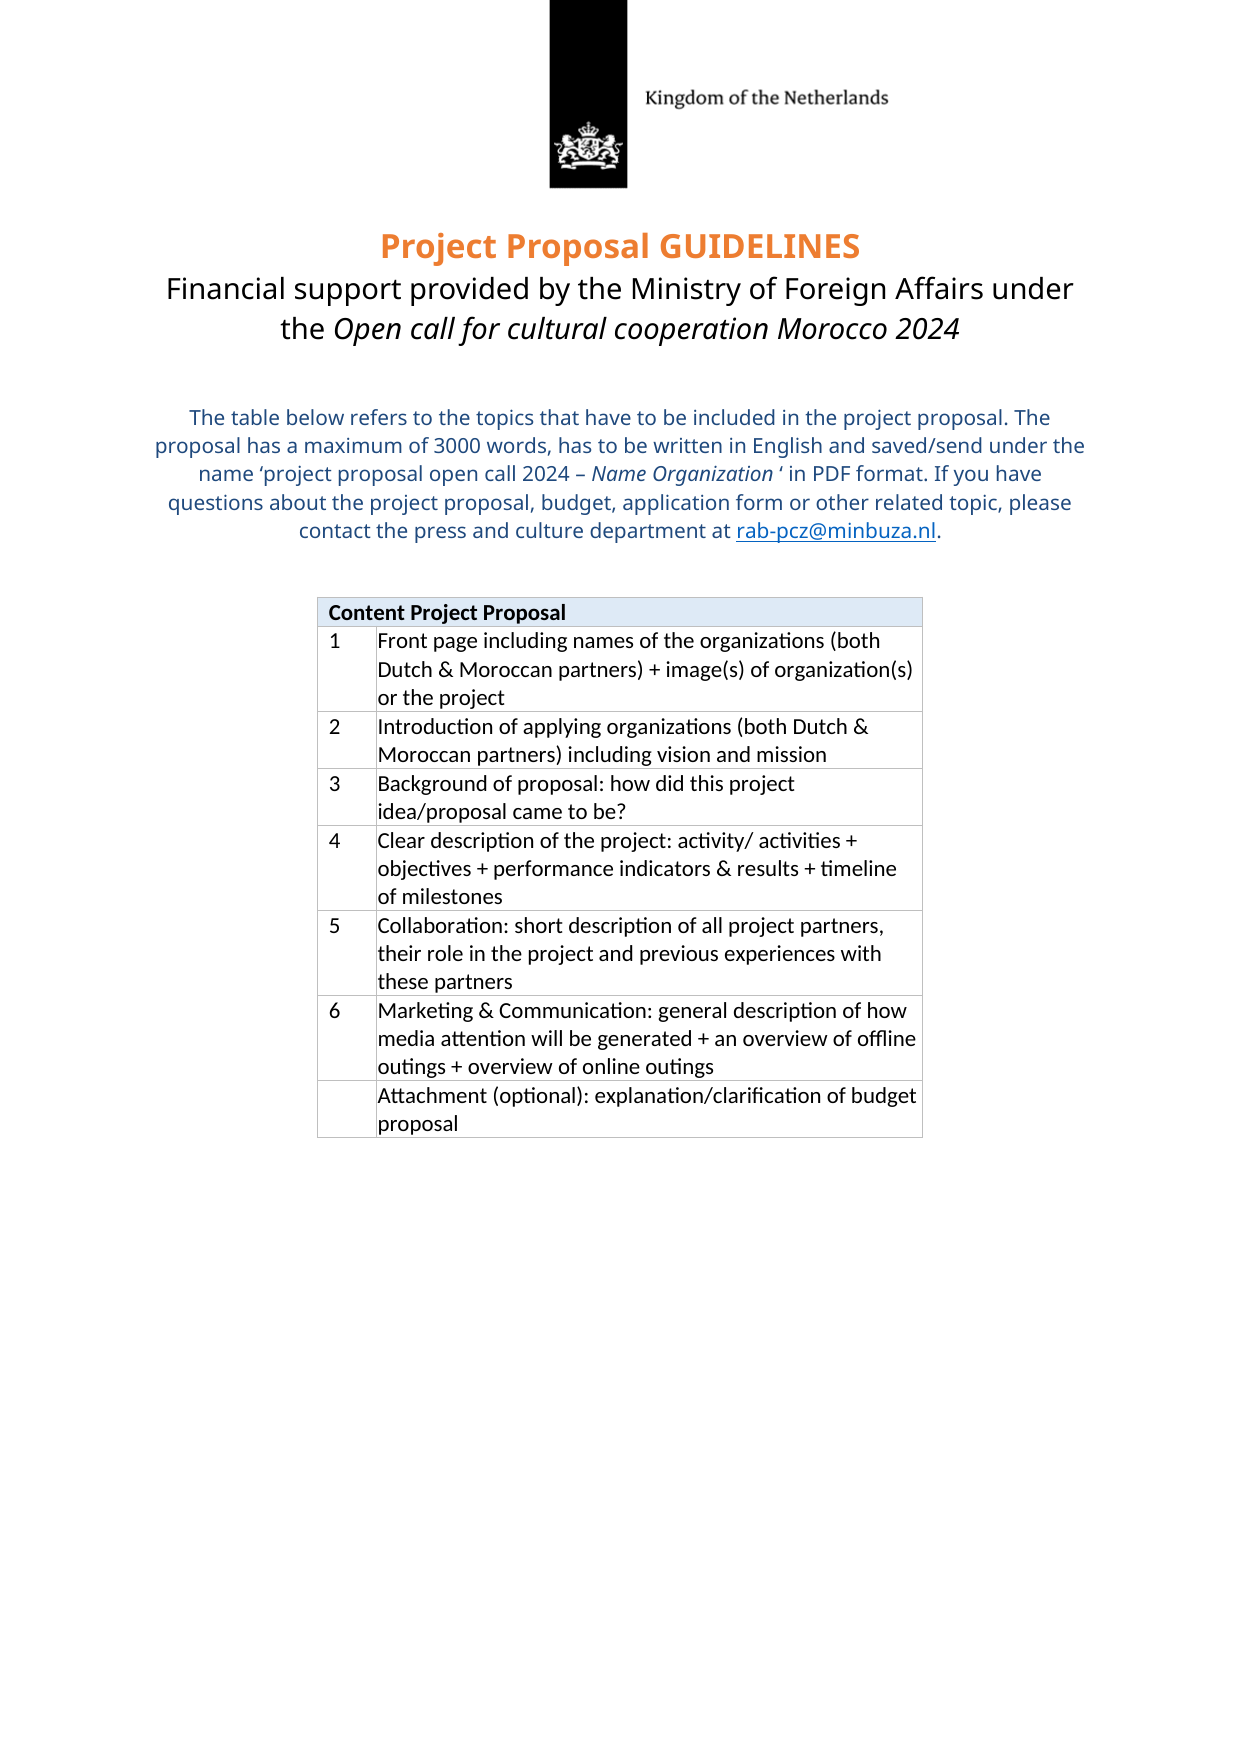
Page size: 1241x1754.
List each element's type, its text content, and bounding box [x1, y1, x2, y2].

text The table below refers to the topics that have to be included in the project proposal. The proposal has a maximum of 3000 words, has to be written in English and saved/send under the name ‘project proposal open call 2024 – Name Organization ‘ in PDF format. If you have questions about the project proposal, budget, application form or other related topic, please contact the press and culture department at rab-pcz@minbuza.nl. [150, 403, 1090, 545]
table_cell 1 [318, 627, 376, 711]
table_cell Introduction of applying organizations (both Dutch & Moroccan partners) including vision and mission [377, 712, 922, 768]
table_cell 4 [318, 826, 376, 910]
table_cell Collaboration: short description of all project partners, their role in the project and previous experiences with these partners [377, 911, 922, 995]
table_cell [318, 1081, 376, 1137]
table_cell 5 [318, 911, 376, 995]
table_cell Attachment (optional): explanation/clarification of budget proposal [377, 1081, 922, 1137]
table_cell 3 [318, 769, 376, 825]
picture [630, 0, 975, 150]
table_cell 2 [318, 712, 376, 768]
table_cell Clear description of the project: activity/ activities + objectives + performance indicators & results + timeline of milestones [377, 826, 922, 910]
table_cell 6 [318, 996, 376, 1080]
text Project Proposal GUIDELINES [150, 150, 1090, 268]
table_cell Marketing & Communication: general description of how media attention will be generated + an overview of offline outings + overview of online outings [377, 996, 922, 1080]
table_header Content Project Proposal [318, 598, 922, 626]
picture [549, 0, 628, 223]
table_cell Front page including names of the organizations (both Dutch & Moroccan partners) + image(s) of organization(s) or the project [377, 627, 922, 711]
table_cell Background of proposal: how did this project idea/proposal came to be? [377, 769, 922, 825]
text Financial support provided by the Ministry of Foreign Affairs under the Open call for cultural cooperation Morocco 2024 [150, 268, 1090, 348]
